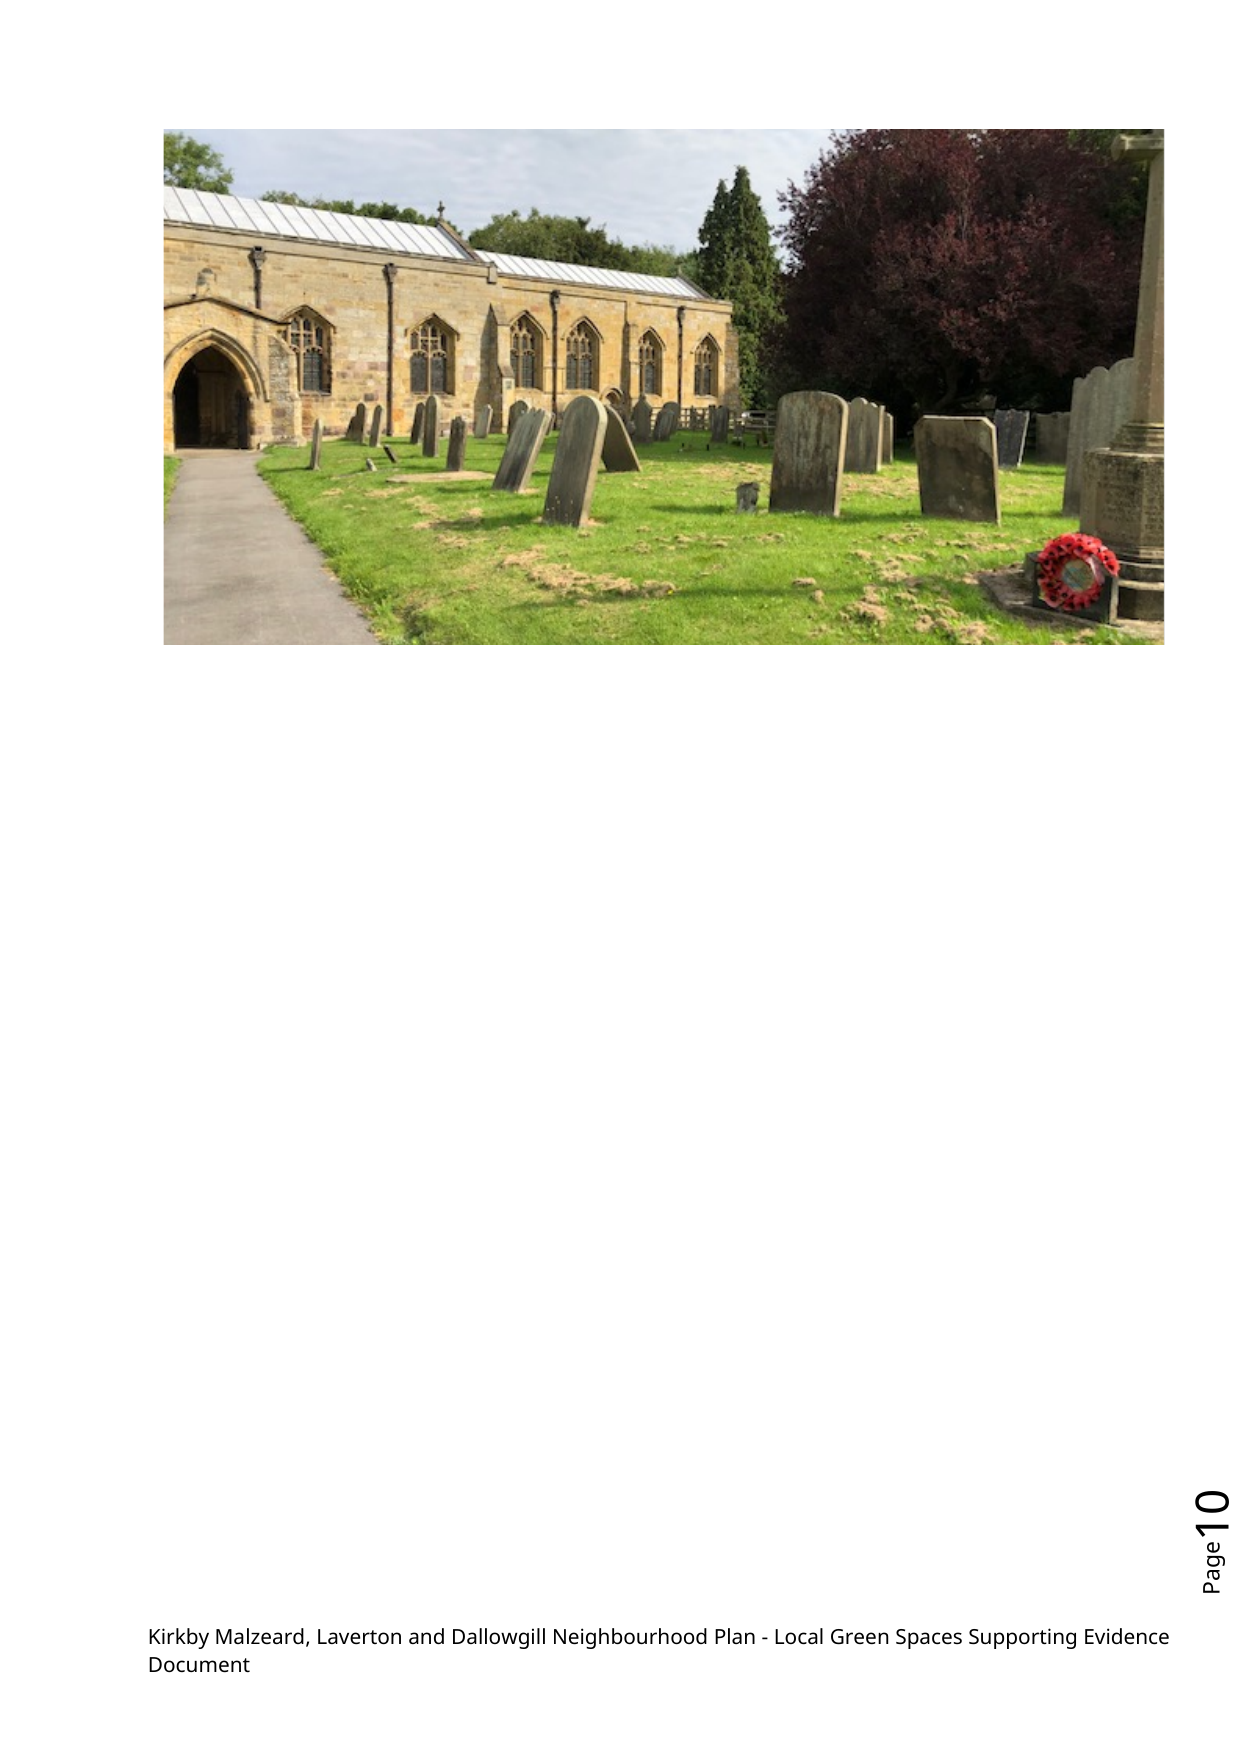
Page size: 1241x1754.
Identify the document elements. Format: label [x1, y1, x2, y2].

picture [163, 129, 1166, 645]
